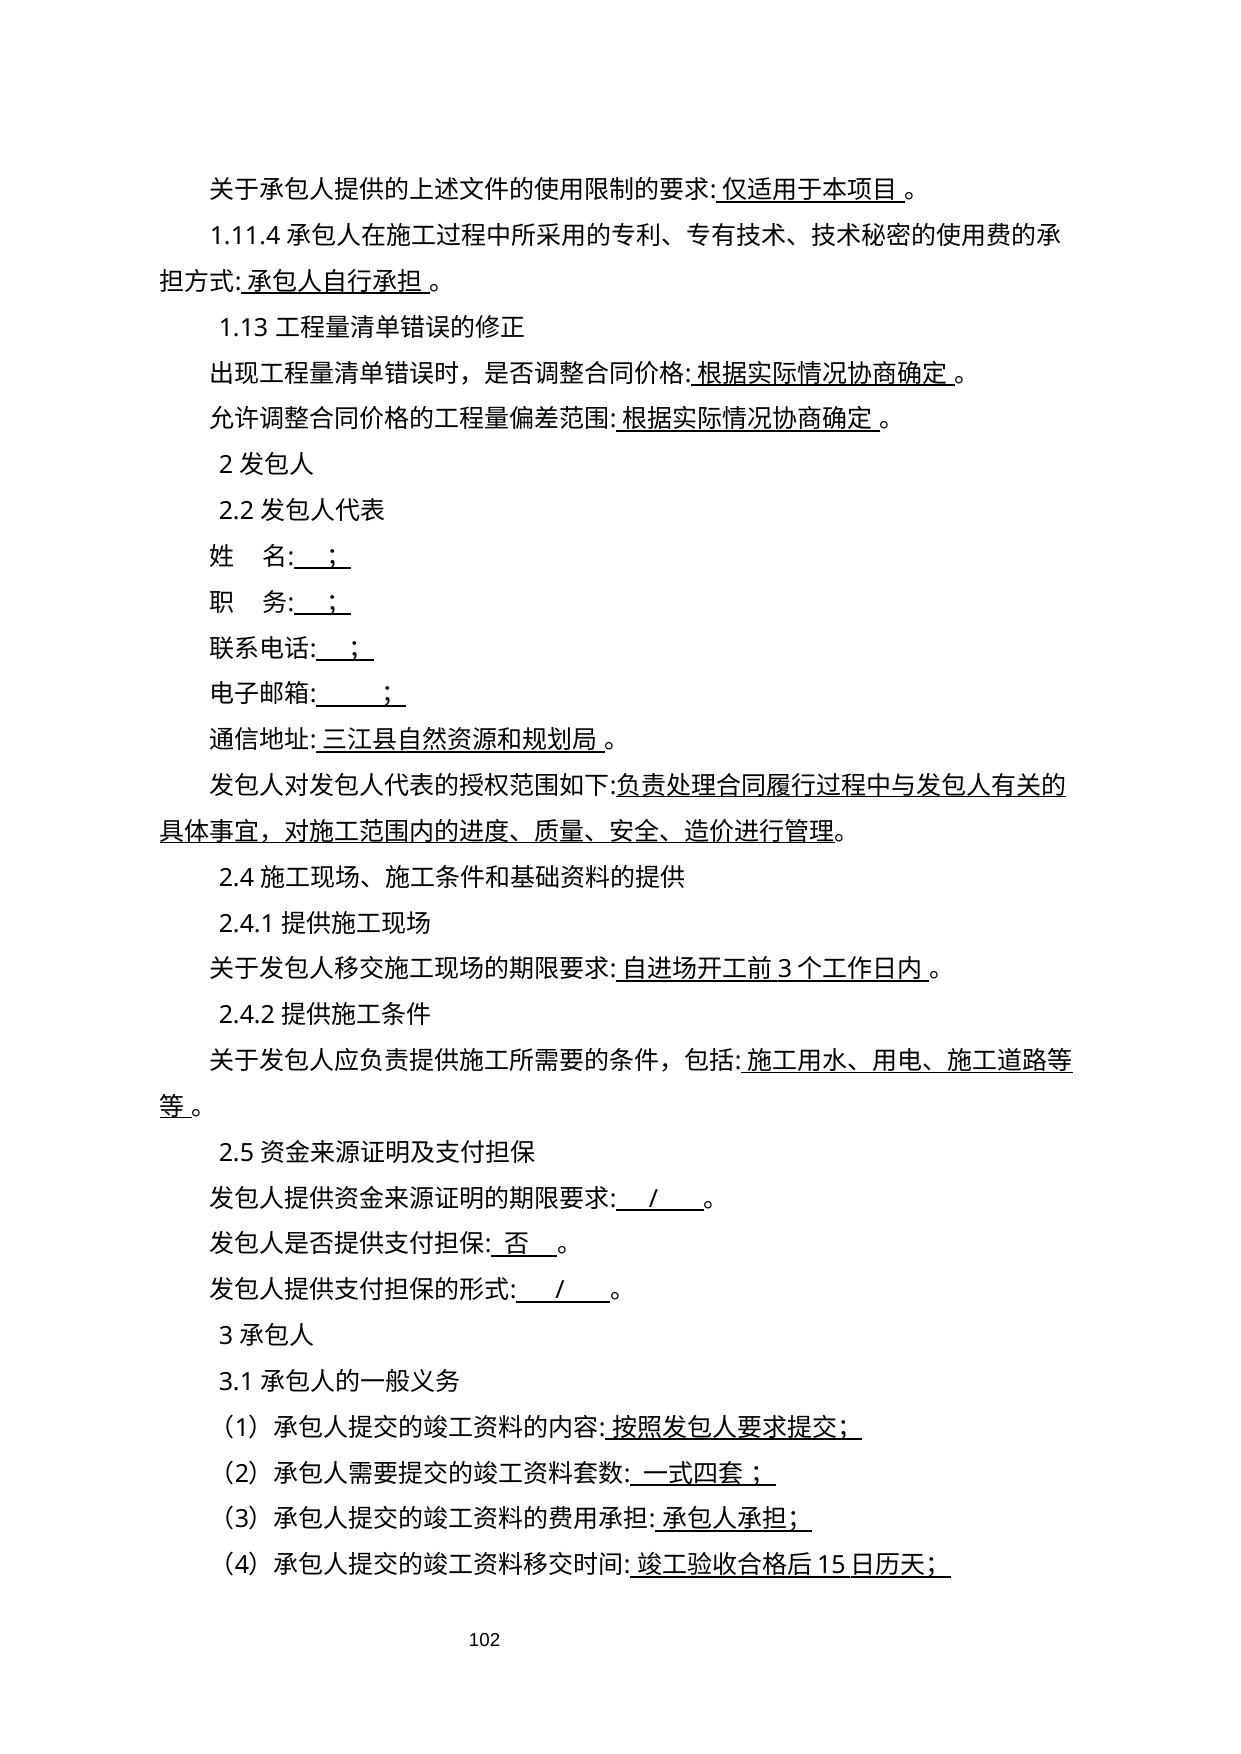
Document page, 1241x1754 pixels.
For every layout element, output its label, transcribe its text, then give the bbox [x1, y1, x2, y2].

text 职 务: ； [159, 574, 1078, 620]
text 2.5 资金来源证明及支付担保 [159, 1124, 1078, 1170]
text 发包人提供支付担保的形式: / 。 [159, 1262, 1078, 1308]
text （4）承包人提交的竣工资料移交时间: 竣工验收合格后15日历天； [159, 1537, 1078, 1583]
text 3.1 承包人的一般义务 [159, 1354, 1078, 1399]
text 关于承包人提供的上述文件的使用限制的要求: 仅适用于本项目 。 [159, 162, 1078, 208]
text （1）承包人提交的竣工资料的内容: 按照发包人要求提交； [159, 1399, 1078, 1445]
text 发包人是否提供支付担保: 否 。 [159, 1216, 1078, 1262]
text 2.2 发包人代表 [159, 483, 1078, 529]
text 3 承包人 [159, 1308, 1078, 1354]
text 2 发包人 [159, 437, 1078, 483]
text 关于发包人移交施工现场的期限要求: 自进场开工前3个工作日内 。 [159, 941, 1078, 987]
text 2.4.1 提供施工现场 [159, 895, 1078, 941]
text 联系电话: ； [159, 620, 1078, 666]
text 电子邮箱: ； [159, 666, 1078, 712]
text 通信地址: 三江县自然资源和规划局 。 [159, 712, 1078, 758]
text 2.4.2 提供施工条件 [159, 987, 1078, 1033]
text （3）承包人提交的竣工资料的费用承担: 承包人承担； [159, 1491, 1078, 1537]
text 发包人对发包人代表的授权范围如下:负责处理合同履行过程中与发包人有关的具体事宜，对施工范围内的进度、质量、安全、造价进行管理。 [159, 758, 1078, 849]
text 2.4 施工现场、施工条件和基础资料的提供 [159, 849, 1078, 895]
text 姓 名: ； [159, 529, 1078, 574]
text 发包人提供资金来源证明的期限要求: / 。 [159, 1170, 1078, 1216]
text 出现工程量清单错误时，是否调整合同价格: 根据实际情况协商确定 。 [159, 345, 1078, 391]
text 1.13 工程量清单错误的修正 [159, 299, 1078, 345]
text 关于发包人应负责提供施工所需要的条件，包括: 施工用水、用电、施工道路等等 。 [159, 1033, 1078, 1124]
text （2）承包人需要提交的竣工资料套数: 一式四套 ； [159, 1445, 1078, 1491]
text 1.11.4 承包人在施工过程中所采用的专利、专有技术、技术秘密的使用费的承担方式: 承包人自行承担 。 [159, 208, 1078, 299]
text 允许调整合同价格的工程量偏差范围: 根据实际情况协商确定 。 [159, 391, 1078, 437]
